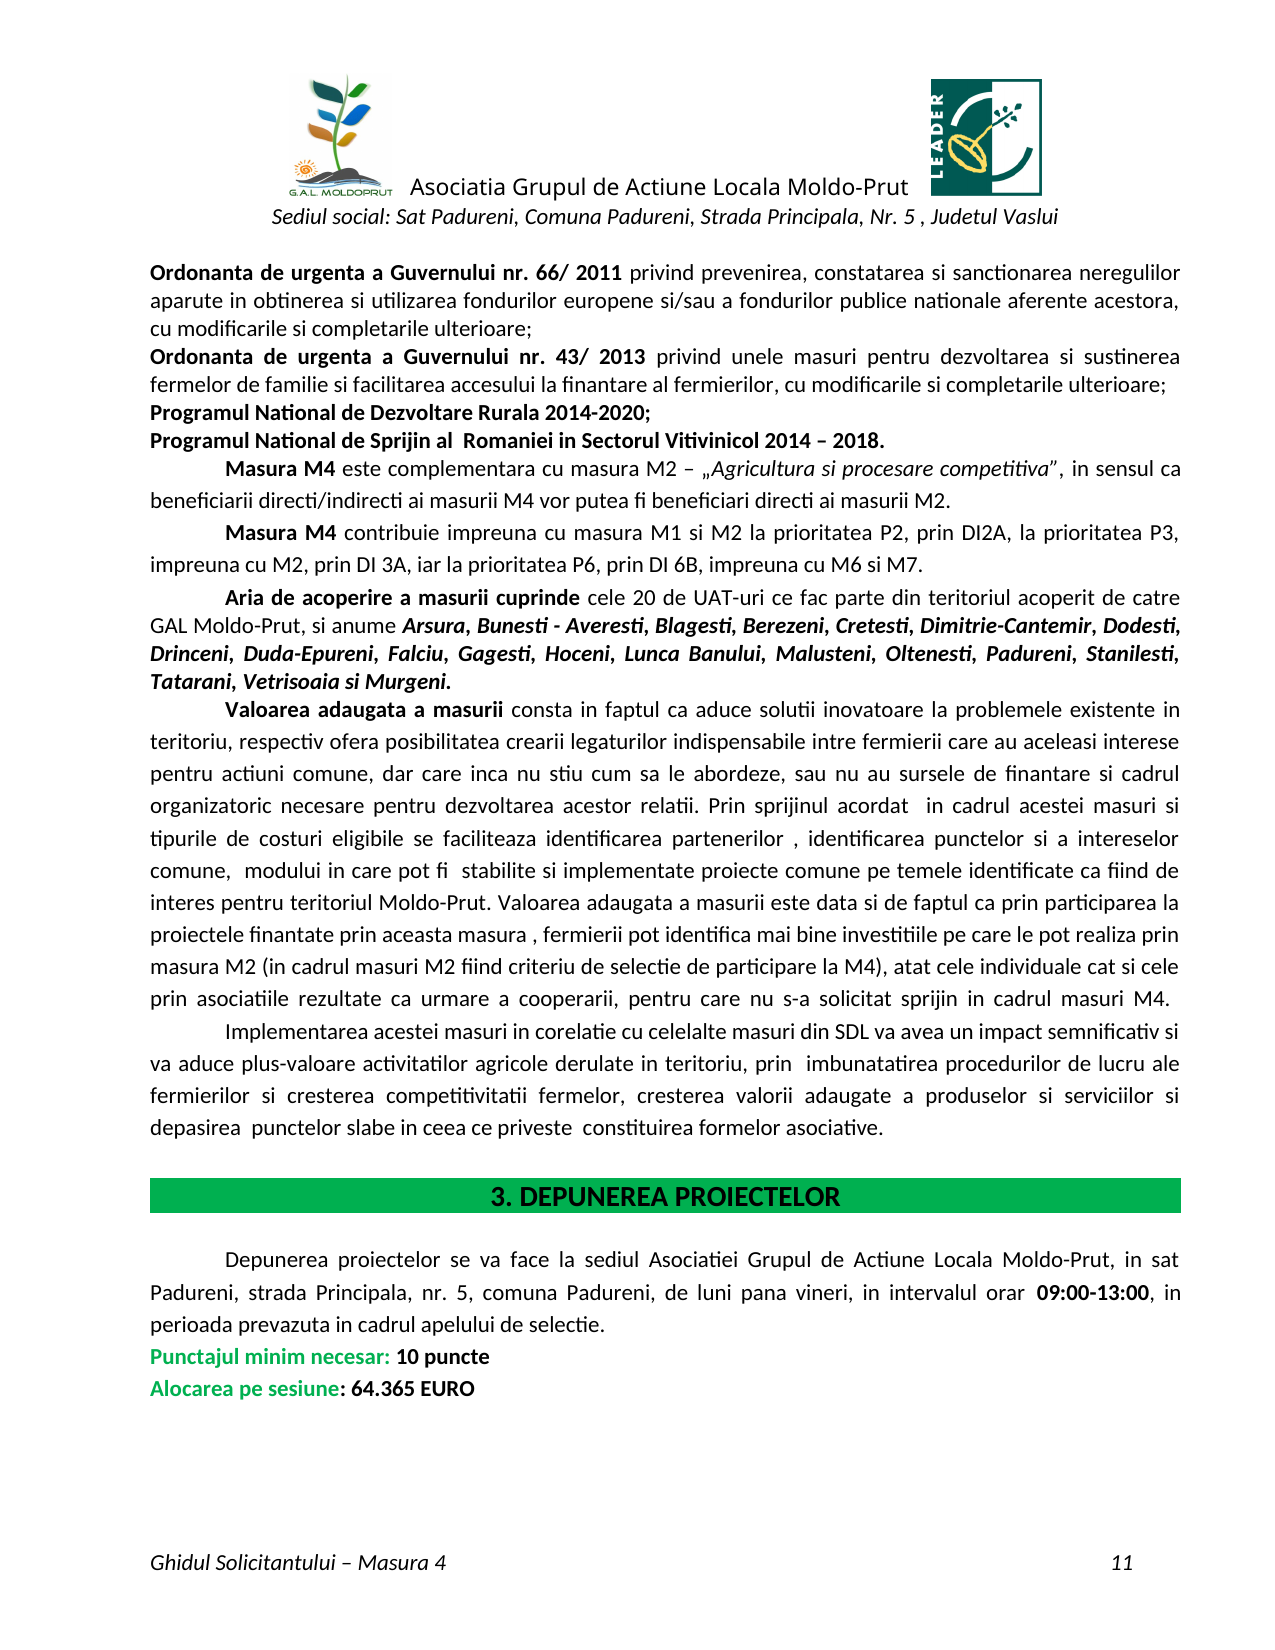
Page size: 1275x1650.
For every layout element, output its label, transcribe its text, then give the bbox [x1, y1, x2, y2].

text Depunerea proiectelor se va face la sediul Asociatiei Grupul de Actiune Locala Moldo-Prut, in sat Padureni, strada Principala, nr. 5, comuna Padureni, de luni pana vineri, in intervalul orar 09:00-13:00, in perioada prevazuta in cadrul apelului de selectie. [150, 1246, 1181, 1338]
text 3. DEPUNEREA PROIECTELOR [150, 1178, 1181, 1213]
text Ordonanta de urgenta a Guvernului nr. 43/ 2013 privind unele masuri pentru dezvoltarea si sustinerea fermelor de familie si facilitarea accesului la finantare al fermierilor, cu modificarile si completarile ulterioare; [150, 342, 1181, 398]
text Masura M4 este complementara cu masura M2 – „Agricultura si procesare competitiva”, in sensul ca beneficiarii directi/indirecti ai masurii M4 vor putea fi beneficiari directi ai masurii M2. [150, 454, 1181, 514]
text Programul National de Sprijin al Romaniei in Sectorul Vitivinicol 2014 – 2018. [150, 426, 1181, 454]
text Programul National de Dezvoltare Rurala 2014-2020; [150, 398, 1181, 426]
picture [289, 73, 393, 196]
text Punctajul minim necesar: 10 puncte [150, 1342, 1181, 1370]
text Masura M4 contribuie impreuna cu masura M1 si M2 la prioritatea P2, prin DI2A, la prioritatea P3, impreuna cu M2, prin DI 3A, iar la prioritatea P6, prin DI 6B, impreuna cu M6 si M7. [150, 518, 1181, 579]
text Valoarea adaugata a masurii consta in faptul ca aduce solutii inovatoare la problemele existente in teritoriu, respectiv ofera posibilitatea crearii legaturilor indispensabile intre fermierii care au aceleasi interese pentru actiuni comune, dar care inca nu stiu cum sa le abordeze, sau nu au sursele de finantare si cadrul organizatoric necesare pentru dezvoltarea acestor relatii. Prin sprijinul acordat in cadrul acestei masuri si tipurile de costuri eligibile se faciliteaza identificarea partenerilor , identificarea punctelor si a intereselor comune, modului in care pot fi stabilite si implementate proiecte comune pe temele identificate ca fiind de interes pentru teritoriul Moldo-Prut. Valoarea adaugata a masurii este data si de faptul ca prin participarea la proiectele finantate prin aceasta masura , fermierii pot identifica mai bine investitiile pe care le pot realiza prin masura M2 (in cadrul masuri M2 fiind criteriu de selectie de participare la M4), atat cele individuale cat si cele prin asociatiile rezultate ca urmare a cooperarii, pentru care nu s-a solicitat sprijin in cadrul masuri M4. Implementarea acestei masuri in corelatie cu celelalte masuri din SDL va avea un impact semnificativ si va aduce plus-valoare activitatilor agricole derulate in teritoriu, prin imbunatatirea procedurilor de lucru ale fermierilor si cresterea competitivitatii fermelor, cresterea valorii adaugate a produselor si serviciilor si depasirea punctelor slabe in ceea ce priveste constituirea formelor asociative. [150, 695, 1181, 1141]
text Aria de acoperire a masurii cuprinde cele 20 de UAT-uri ce fac parte din teritoriul acoperit de catre GAL Moldo-Prut, si anume Arsura, Bunesti - Averesti, Blagesti, Berezeni, Cretesti, Dimitrie-Cantemir, Dodesti, Drinceni, Duda-Epureni, Falciu, Gagesti, Hoceni, Lunca Banului, Malusteni, Oltenesti, Padureni, Stanilesti, Tatarani, Vetrisoaia si Murgeni. [150, 583, 1181, 695]
picture [931, 79, 1042, 196]
text Ordonanta de urgenta a Guvernului nr. 66/ 2011 privind prevenirea, constatarea si sanctionarea neregulilor aparute in obtinerea si utilizarea fondurilor europene si/sau a fondurilor publice nationale aferente acestora, cu modificarile si completarile ulterioare; [150, 258, 1181, 342]
text Alocarea pe sesiune: 64.365 EURO [150, 1374, 1181, 1402]
